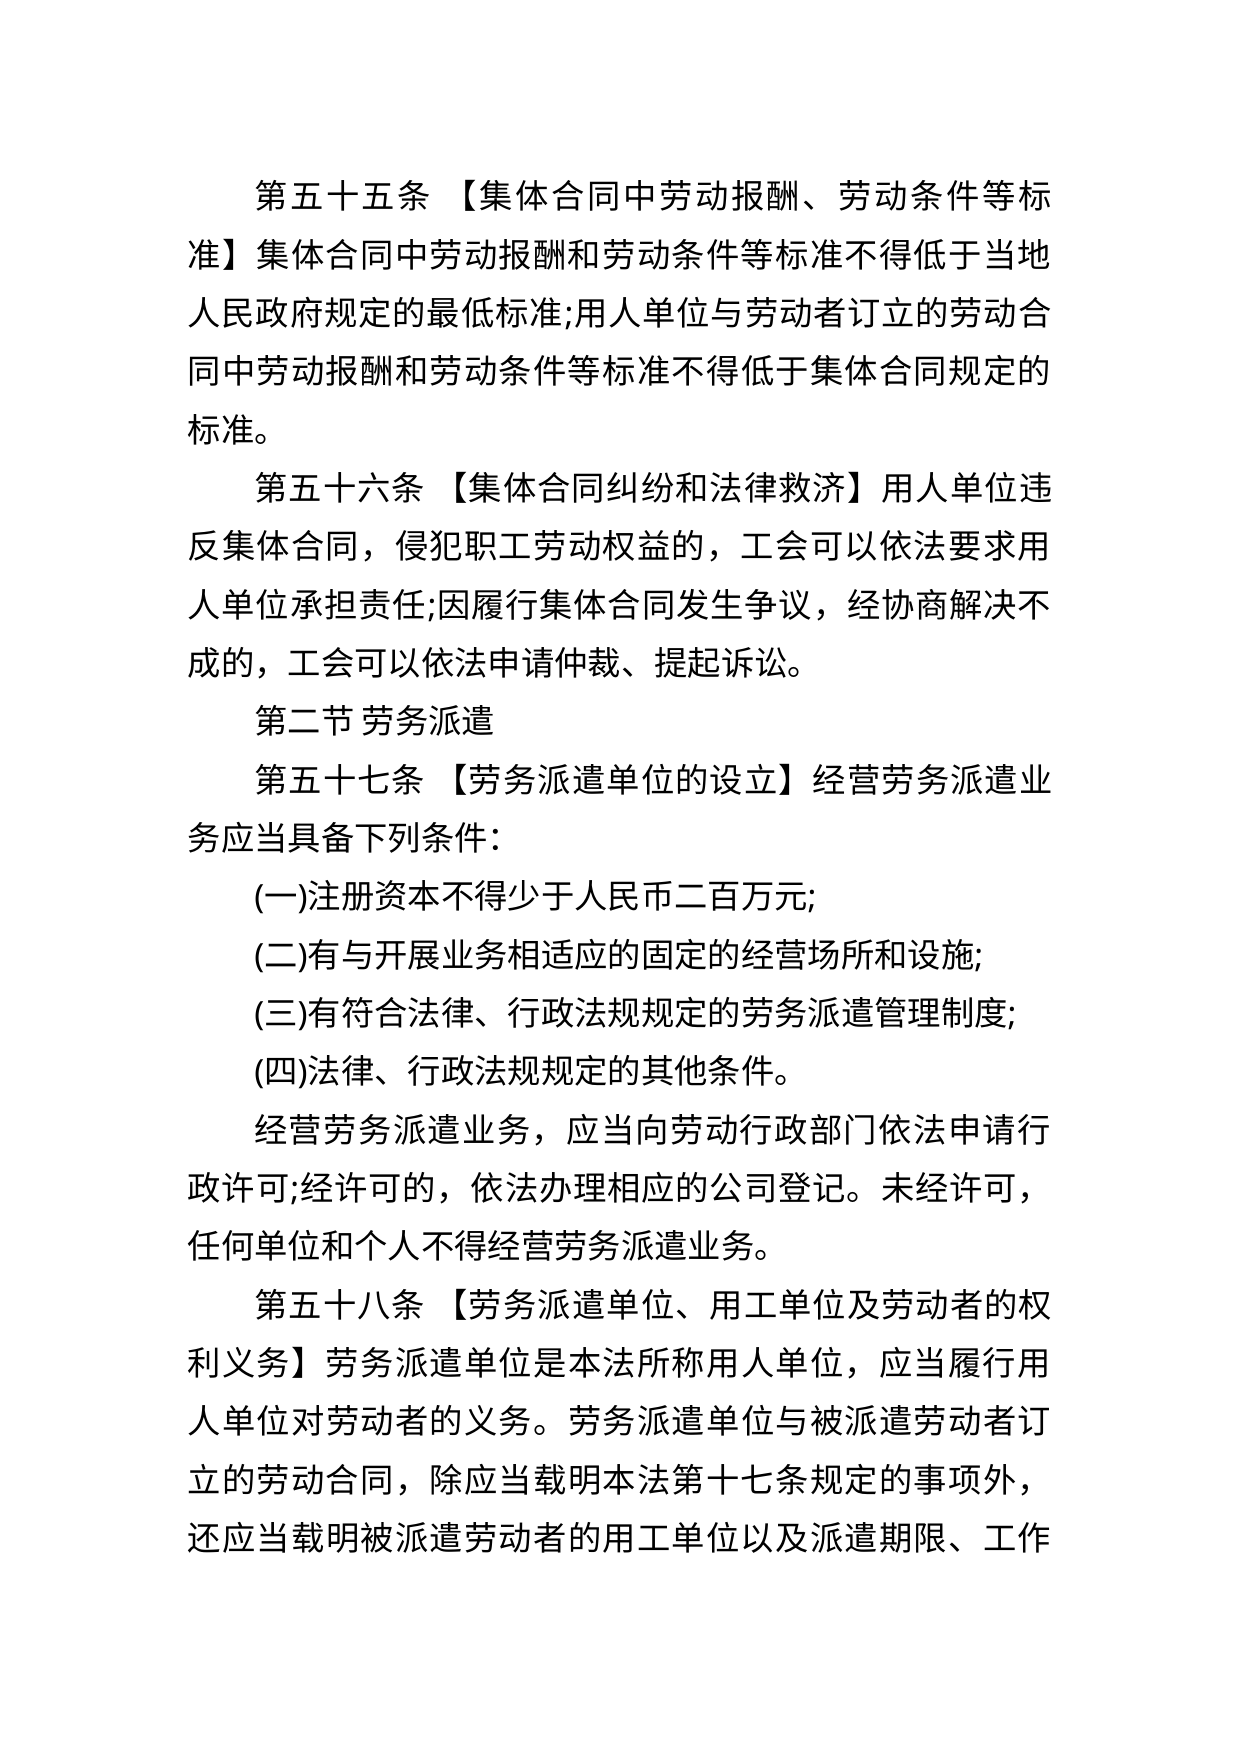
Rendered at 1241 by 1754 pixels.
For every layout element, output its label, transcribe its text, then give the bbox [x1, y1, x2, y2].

text (四)法律、行政法规规定的其他条件。 [187, 1037, 1053, 1095]
text (三)有符合法律、行政法规规定的劳务派遣管理制度; [187, 979, 1053, 1037]
text 经营劳务派遣业务，应当向劳动行政部门依法申请行政许可;经许可的，依法办理相应的公司登记。未经许可，任何单位和个人不得经营劳务派遣业务。 [187, 1095, 1053, 1270]
text 第五十六条 【集体合同纠纷和法律救济】用人单位违反集体合同，侵犯职工劳动权益的，工会可以依法要求用人单位承担责任;因履行集体合同发生争议，经协商解决不成的，工会可以依法申请仲裁、提起诉讼。 [187, 454, 1053, 687]
text (一)注册资本不得少于人民币二百万元; [187, 862, 1053, 920]
text 第五十七条 【劳务派遣单位的设立】经营劳务派遣业务应当具备下列条件： [187, 745, 1053, 862]
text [187, 1270, 1053, 1562]
text 第五十五条 【集体合同中劳动报酬、劳动条件等标准】集体合同中劳动报酬和劳动条件等标准不得低于当地人民政府规定的最低标准;用人单位与劳动者订立的劳动合同中劳动报酬和劳动条件等标准不得低于集体合同规定的标准。 [187, 162, 1053, 454]
text 第二节 劳务派遣 [187, 687, 1053, 745]
text (二)有与开展业务相适应的固定的经营场所和设施; [187, 920, 1053, 979]
